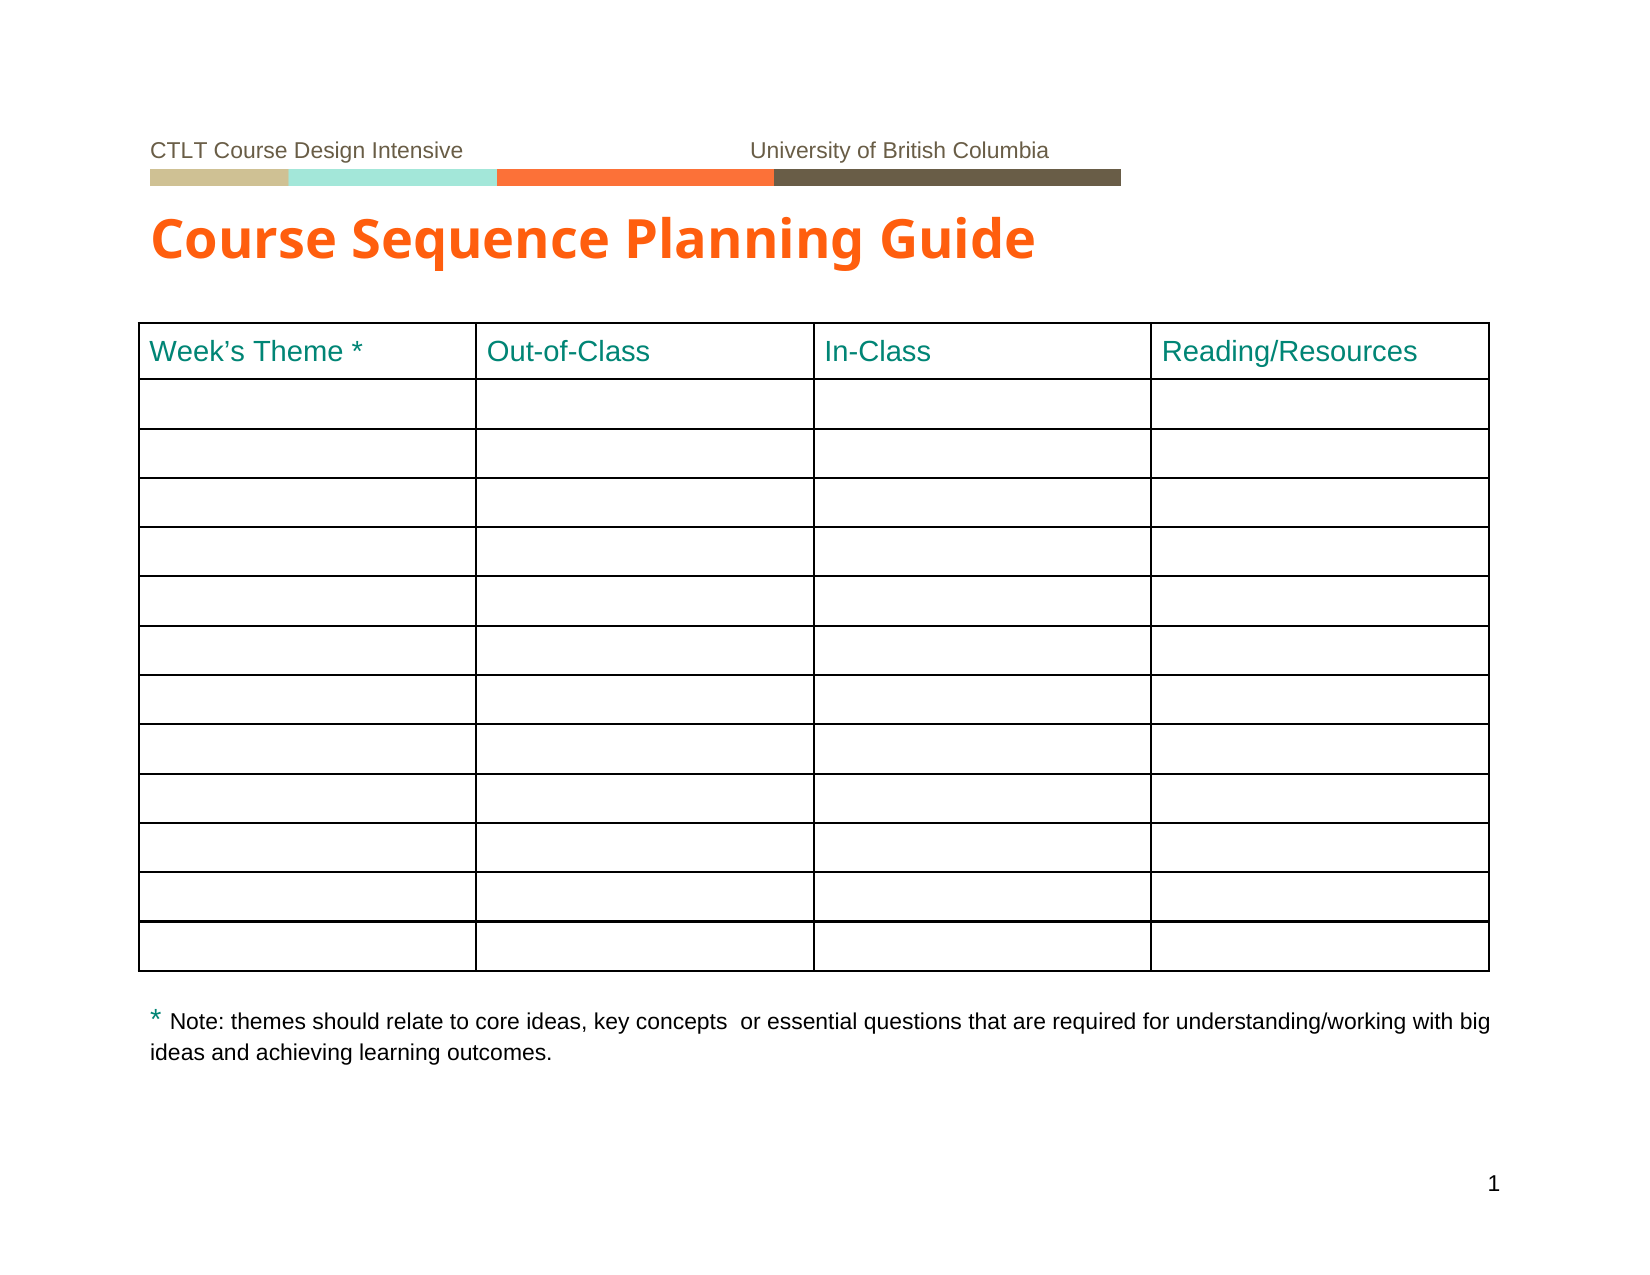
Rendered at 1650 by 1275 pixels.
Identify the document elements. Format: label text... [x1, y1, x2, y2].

table_header Reading/Resources [1152, 324, 1488, 378]
table_cell [140, 528, 475, 575]
table_cell [140, 577, 475, 625]
table_cell [140, 725, 475, 772]
table_header Out-of-Class [477, 324, 813, 378]
table_header In-Class [815, 324, 1150, 378]
table_cell [1152, 479, 1488, 526]
table_cell [140, 676, 475, 723]
table_cell [1152, 430, 1488, 477]
text * Note: themes should relate to core ideas, key concepts or essential questions that are required for understanding/working with big ideas and achieving learning outcomes. [150, 1002, 1500, 1066]
table_cell [477, 725, 813, 772]
table_cell [815, 923, 1150, 969]
table_cell [140, 775, 475, 822]
table_header Week’s Theme * [140, 324, 475, 378]
picture [150, 169, 1121, 186]
table_cell [815, 775, 1150, 822]
table_cell [815, 676, 1150, 723]
title Course Sequence Planning Guide [150, 201, 1500, 274]
table_cell [477, 627, 813, 674]
table_cell [815, 873, 1150, 920]
table_cell [477, 479, 813, 526]
table_cell [815, 430, 1150, 477]
table_cell [477, 380, 813, 428]
table_cell [140, 430, 475, 477]
table_cell [1152, 923, 1488, 969]
table_cell [477, 775, 813, 822]
table_cell [815, 528, 1150, 575]
table_cell [477, 824, 813, 871]
table_cell [1152, 775, 1488, 822]
table_cell [815, 725, 1150, 772]
table_cell [140, 873, 475, 920]
table_cell [1152, 577, 1488, 625]
table_cell [1152, 725, 1488, 772]
table_cell [477, 676, 813, 723]
table_cell [815, 380, 1150, 428]
table_cell [1152, 627, 1488, 674]
table_cell [140, 824, 475, 871]
table_cell [1152, 528, 1488, 575]
table_cell [140, 380, 475, 428]
table_cell [1152, 873, 1488, 920]
table_cell [815, 824, 1150, 871]
table_cell [815, 577, 1150, 625]
table_cell [477, 577, 813, 625]
table_cell [815, 479, 1150, 526]
table_cell [1152, 380, 1488, 428]
table_cell [140, 923, 475, 969]
table_cell [477, 528, 813, 575]
table_cell [1152, 676, 1488, 723]
table_cell [477, 923, 813, 969]
table_cell [140, 479, 475, 526]
table_cell [140, 627, 475, 674]
table_cell [1152, 824, 1488, 871]
table_cell [477, 430, 813, 477]
table_cell [815, 627, 1150, 674]
table_cell [477, 873, 813, 920]
